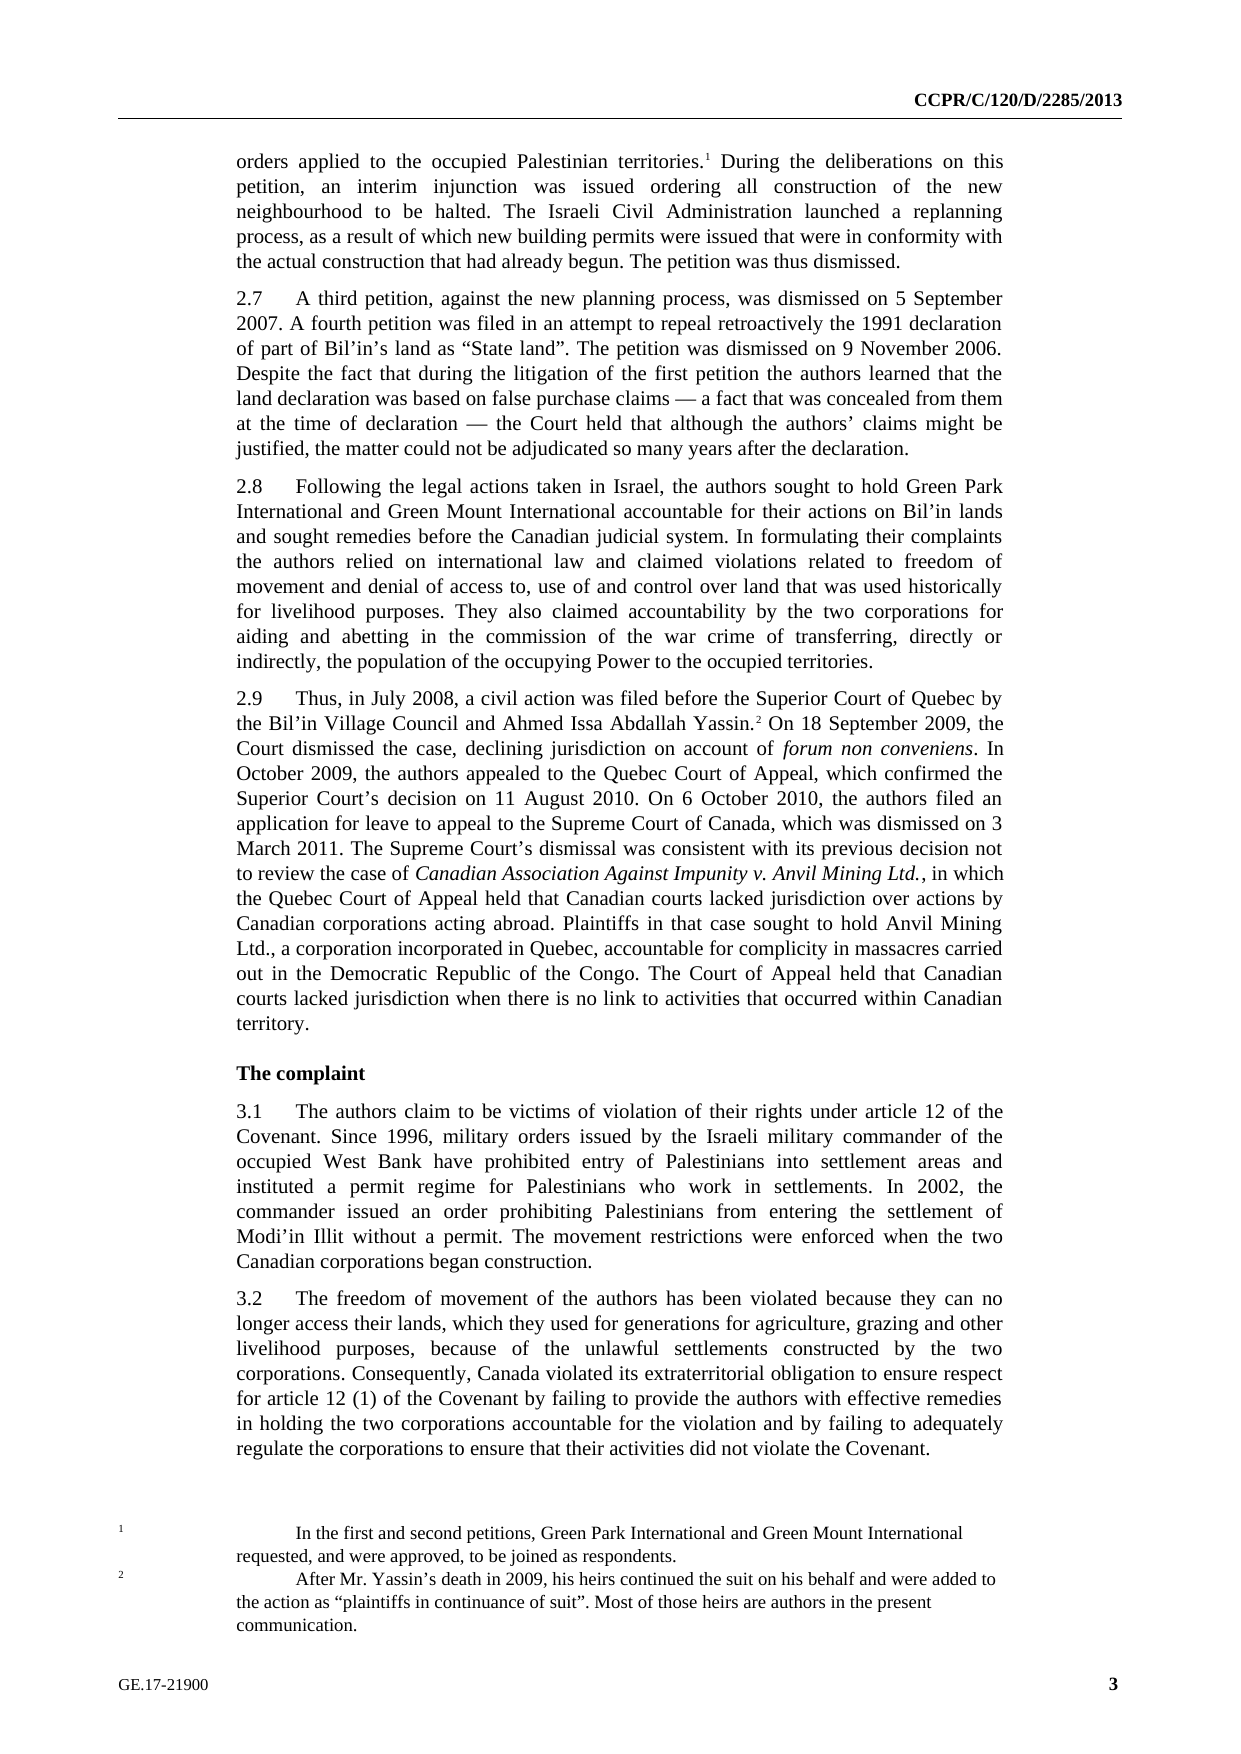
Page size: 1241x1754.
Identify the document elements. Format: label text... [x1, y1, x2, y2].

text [236, 148, 1004, 273]
text 2.9 Thus, in July 2008, a civil action was filed before the Superior Court of Quebec by the Bil’in Village Council and Ahmed Issa Abdallah Yassin. On 18 September 2009, the Court dismissed the case, declining jurisdiction on account of forum non conveniens. In October 2009, the authors appealed to the Quebec Court of Appeal, which confirmed the Superior Court’s decision on 11 August 2010. On 6 October 2010, the authors filed an application for leave to appeal to the Supreme Court of Canada, which was dismissed on 3 March 2011. The Supreme Court’s dismissal was consistent with its previous decision not to review the case of Canadian Association Against Impunity v. Anvil Mining Ltd., in which the Quebec Court of Appeal held that Canadian courts lacked jurisdiction over actions by Canadian corporations acting abroad. Plaintiffs in that case sought to hold Anvil Mining Ltd., a corporation incorporated in Quebec, accountable for complicity in massacres carried out in the Democratic Republic of the Congo. The Court of Appeal held that Canadian courts lacked jurisdiction when there is no link to activities that occurred within Canadian territory. [236, 685, 1004, 1035]
text 2.7 A third petition, against the new planning process, was dismissed on 5 September 2007. A fourth petition was filed in an attempt to repeal retroactively the 1991 declaration of part of Bil’in’s land as “State land”. The petition was dismissed on 9 November 2006. Despite the fact that during the litigation of the first petition the authors learned that the land declaration was based on false purchase claims — a fact that was concealed from them at the time of declaration — the Court held that although the authors’ claims might be justified, the matter could not be adjudicated so many years after the declaration. [236, 285, 1004, 460]
text 2.8 Following the legal actions taken in Israel, the authors sought to hold Green Park International and Green Mount International accountable for their actions on Bil’in lands and sought remedies before the Canadian judicial system. In formulating their complaints the authors relied on international law and claimed violations related to freedom of movement and denial of access to, use of and control over land that was used historically for livelihood purposes. They also claimed accountability by the two corporations for aiding and abetting in the commission of the war crime of transferring, directly or indirectly, the population of the occupying Power to the occupied territories. [236, 473, 1004, 673]
text The complaint [118, 1060, 1004, 1085]
text 3.1 The authors claim to be victims of violation of their rights under article 12 of the Covenant. Since 1996, military orders issued by the Israeli military commander of the occupied West Bank have prohibited entry of Palestinians into settlement areas and instituted a permit regime for Palestinians who work in settlements. In 2002, the commander issued an order prohibiting Palestinians from entering the settlement of Modi’in Illit without a permit. The movement restrictions were enforced when the two Canadian corporations began construction. [236, 1098, 1004, 1273]
text 3.2 The freedom of movement of the authors has been violated because they can no longer access their lands, which they used for generations for agriculture, grazing and other livelihood purposes, because of the unlawful settlements constructed by the two corporations. Consequently, Canada violated its extraterritorial obligation to ensure respect for article 12 (1) of the Covenant by failing to provide the authors with effective remedies in holding the two corporations accountable for the violation and by failing to adequately regulate the corporations to ensure that their activities did not violate the Covenant. [236, 1285, 1004, 1460]
